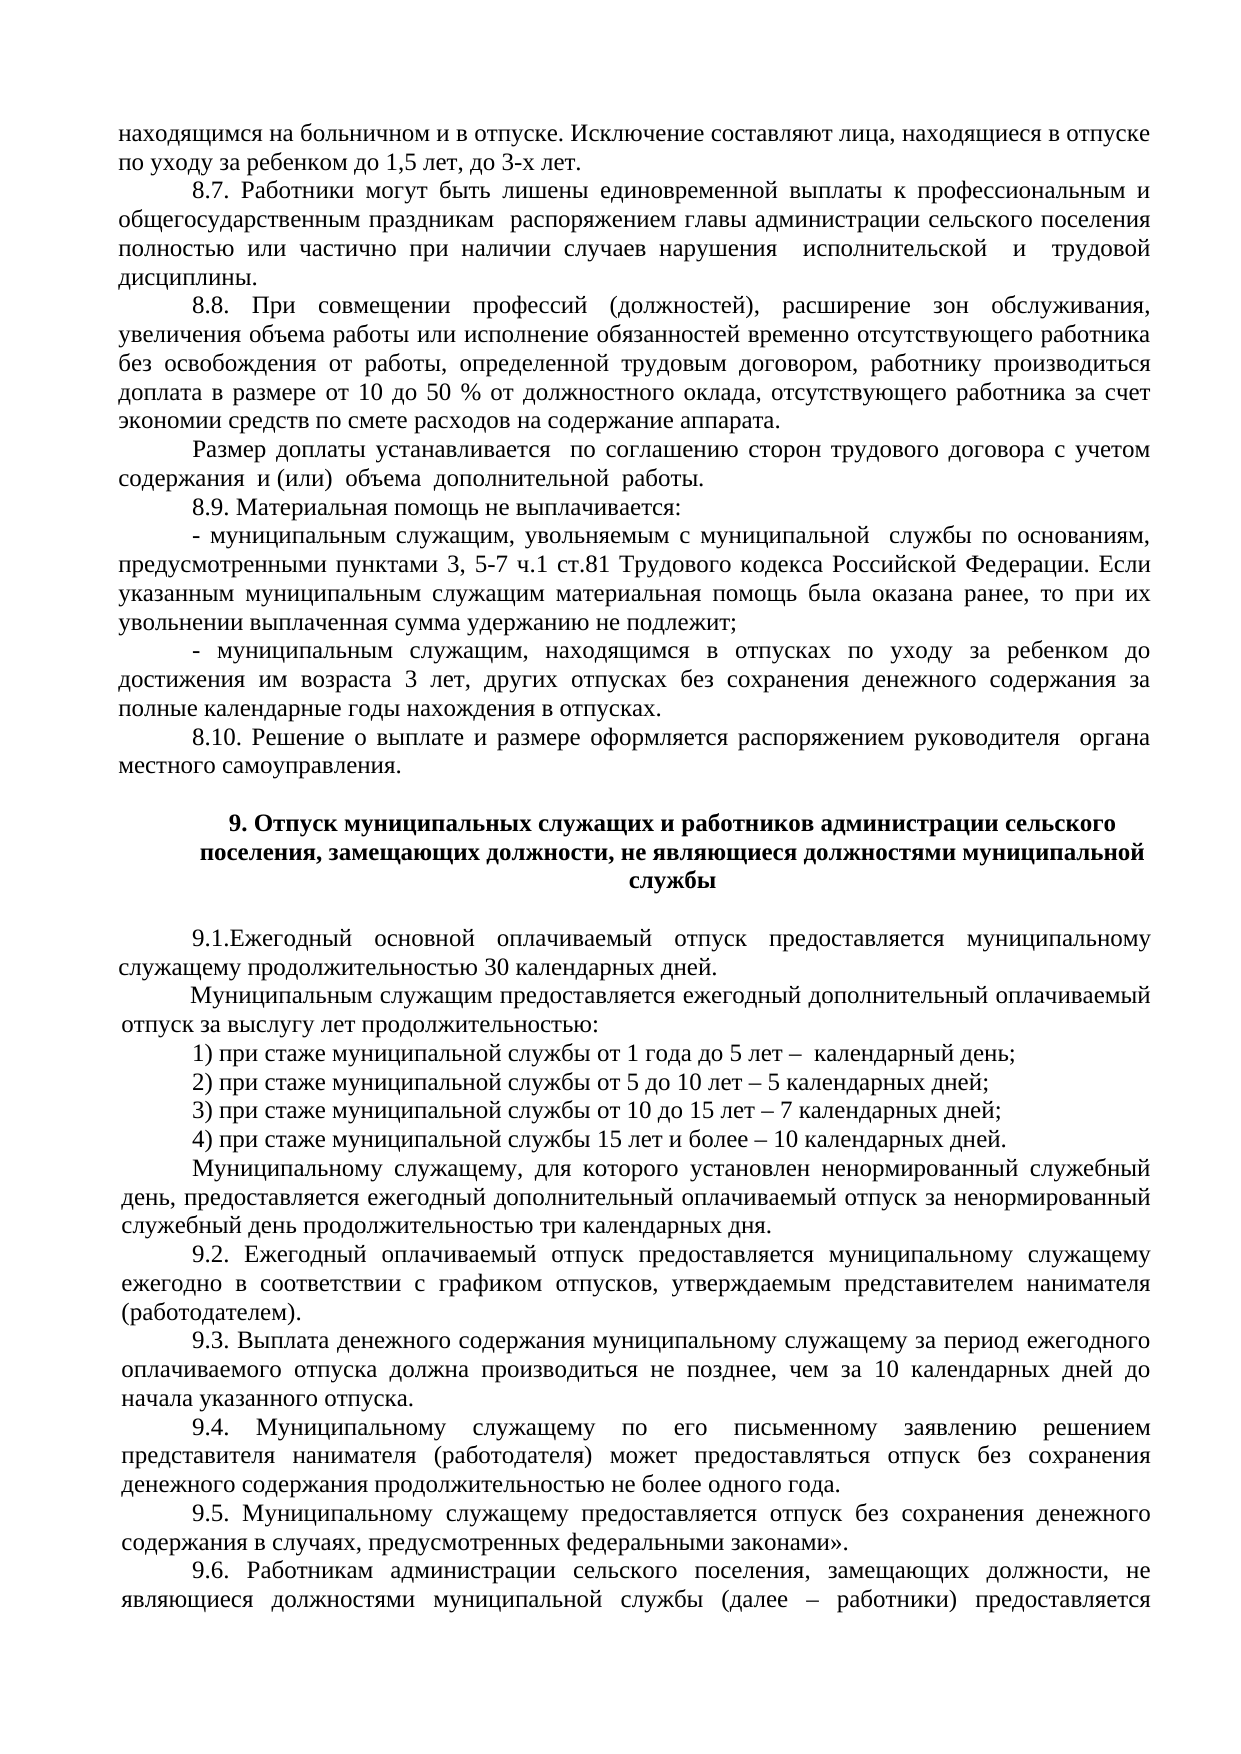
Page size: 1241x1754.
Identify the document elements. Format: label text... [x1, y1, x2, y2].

text Муниципальным служащим предоставляется ежегодный дополнительный оплачиваемый отпуск за выслугу лет продолжительностью: [121, 981, 1152, 1038]
text Размер доплаты устанавливается по соглашению сторон трудового договора с учетом содержания и (или) объема дополнительной работы. [118, 434, 1152, 492]
text 2) при стаже муниципальной службы от 5 до 10 лет – 5 календарных дней; [121, 1067, 1152, 1096]
text 8.10. Решение о выплате и размере оформляется распоряжением руководителя органа местного самоуправления. [118, 722, 1152, 779]
text 4) при стаже муниципальной службы 15 лет и более – 10 календарных дней. [121, 1124, 1152, 1153]
list 9.1.Ежегодный основной оплачиваемый отпуск предоставляется муниципальному служащему продолжительностью 30 календарных дней. [118, 923, 1152, 981]
text - муниципальным служащим, находящимся в отпусках по уходу за ребенком до достижения им возраста 3 лет, других отпусках без сохранения денежного содержания за полные календарные годы нахождения в отпусках. [118, 636, 1152, 722]
text 3) при стаже муниципальной службы от 10 до 15 лет – 7 календарных дней; [121, 1096, 1152, 1124]
text 9. Отпуск муниципальных служащих и работников администрации сельского поселения, замещающих должности, не являющиеся должностями муниципальной службы [193, 808, 675, 894]
text 8.7. Работники могут быть лишены единовременной выплаты к профессиональным и общегосударственным праздникам распоряжением главы администрации сельского поселения полностью или частично при наличии случаев нарушения исполнительской и трудовой дисциплины. [118, 176, 1152, 291]
text 8.9. Материальная помощь не выплачивается: [118, 492, 1152, 521]
text 9.5. Муниципальному служащему предоставляется отпуск без сохранения денежного содержания в случаях, предусмотренных федеральными законами». [121, 1498, 1152, 1556]
text 9.3. Выплата денежного содержания муниципальному служащему за период ежегодного оплачиваемого отпуска должна производиться не позднее, чем за 10 календарных дней до начала указанного отпуска. [121, 1326, 1152, 1412]
text 9.2. Ежегодный оплачиваемый отпуск предоставляется муниципальному служащему ежегодно в соответствии с графиком отпусков, утверждаемым представителем нанимателя (работодателем). [121, 1239, 1152, 1326]
text 9. Отпуск муниципальных служащих и работников администрации сельского поселения, замещающих должности, не являющиеся должностями муниципальной службы [716, 808, 1152, 894]
text - муниципальным служащим, увольняемым с муниципальной службы по основаниям, предусмотренными пунктами 3, 5-7 ч.1 ст.81 Трудового кодекса Российской Федерации. Если указанным муниципальным служащим материальная помощь была оказана ранее, то при их увольнении выплаченная сумма удержанию не подлежит; [118, 521, 1152, 636]
text 1) при стаже муниципальной службы от 1 года до 5 лет – календарный день; [121, 1038, 1152, 1067]
text 9.4. Муниципальному служащему по его письменному заявлению решением представителя нанимателя (работодателя) может предоставляться отпуск без сохранения денежного содержания продолжительностью не более одного года. [121, 1412, 1152, 1498]
text Муниципальному служащему, для которого установлен ненормированный служебный день, предоставляется ежегодный дополнительный оплачиваемый отпуск за ненормированный служебный день продолжительностью три календарных дня. [121, 1153, 1152, 1239]
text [118, 118, 1152, 176]
text 8.8. При совмещении профессий (должностей), расширение зон обслуживания, увеличения объема работы или исполнение обязанностей временно отсутствующего работника без освобождения от работы, определенной трудовым договором, работнику производиться доплата в размере от 10 до 50 % от должностного оклада, отсутствующего работника за счет экономии средств по смете расходов на содержание аппарата. [118, 291, 1152, 434]
